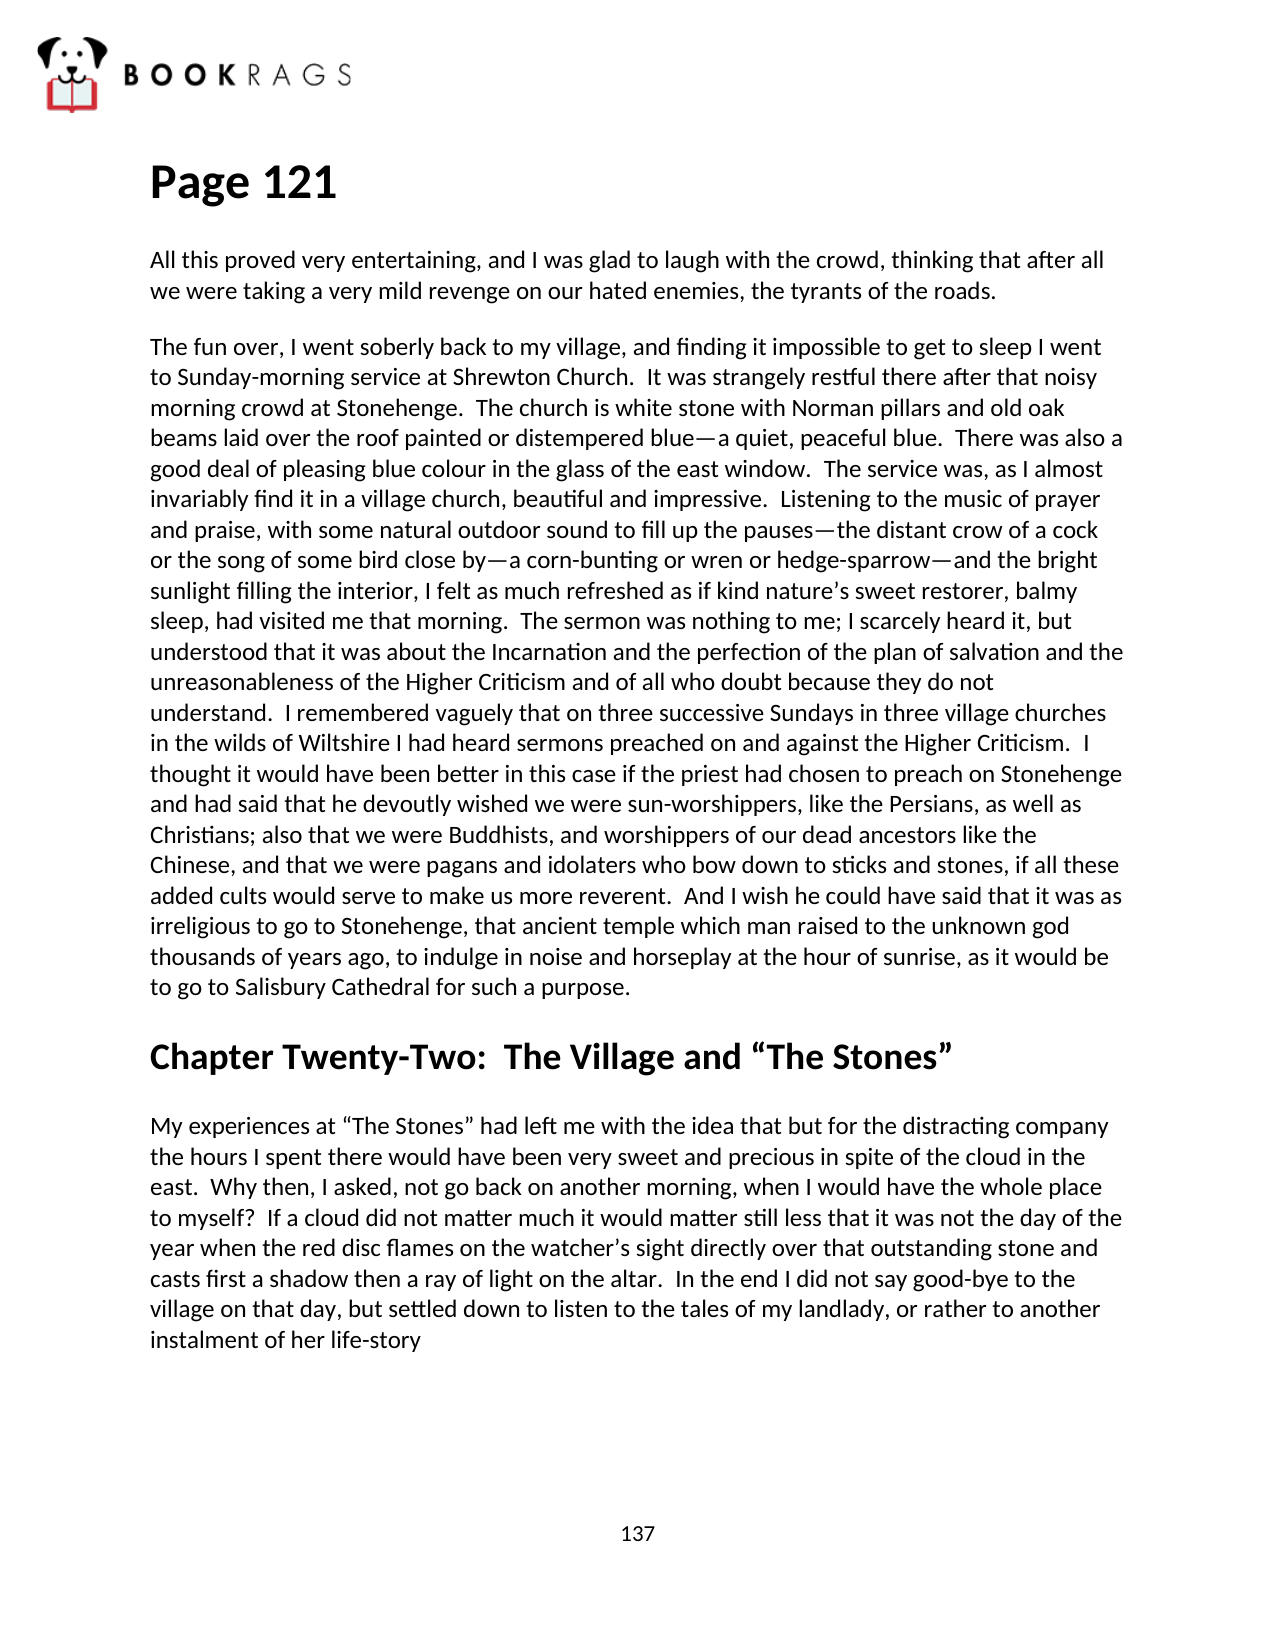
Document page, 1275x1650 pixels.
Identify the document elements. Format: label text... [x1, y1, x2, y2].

text The fun over, I went soberly back to my village, and finding it impossible to get to sleep I went to Sunday-morning service at Shrewton Church. It was strangely restful there after that noisy morning crowd at Stonehenge. The church is white stone with Norman pillars and old oak beams laid over the roof painted or distempered blue—­a quiet, peaceful blue. There was also a good deal of pleasing blue colour in the glass of the east window. The service was, as I almost invariably find it in a village church, beautiful and impressive. Listening to the music of prayer and praise, with some natural outdoor sound to fill up the pauses—­the distant crow of a cock or the song of some bird close by—­a corn-bunting or wren or hedge-sparrow—­and the bright sunlight filling the interior, I felt as much refreshed as if kind nature’s sweet restorer, balmy sleep, had visited me that morning. The sermon was nothing to me; I scarcely heard it, but understood that it was about the Incarnation and the perfection of the plan of salvation and the unreasonableness of the Higher Criticism and of all who doubt because they do not understand. I remembered vaguely that on three successive Sundays in three village churches in the wilds of Wiltshire I had heard sermons preached on and against the Higher Criticism. I thought it would have been better in this case if the priest had chosen to preach on Stonehenge and had said that he devoutly wished we were sun-worshippers, like the Persians, as well as Christians; also that we were Buddhists, and worshippers of our dead ancestors like the Chinese, and that we were pagans and idolaters who bow down to sticks and stones, if all these added cults would serve to make us more reverent. And I wish he could have said that it was as irreligious to go to Stonehenge, that ancient temple which man raised to the unknown god thousands of years ago, to indulge in noise and horseplay at the hour of sunrise, as it would be to go to Salisbury Cathedral for such a purpose. [150, 331, 1125, 1002]
text My experiences at “The Stones” had left me with the idea that but for the distracting company the hours I spent there would have been very sweet and precious in spite of the cloud in the east. Why then, I asked, not go back on another morning, when I would have the whole place to myself? If a cloud did not matter much it would matter still less that it was not the day of the year when the red disc flames on the watcher’s sight directly over that outstanding stone and casts first a shadow then a ray of light on the altar. In the end I did not say good-bye to the village on that day, but settled down to listen to the tales of my landlady, or rather to another instalment of her life-story [150, 1110, 1125, 1354]
picture [37, 37, 351, 113]
text All this proved very entertaining, and I was glad to laugh with the crowd, thinking that after all we were taking a very mild revenge on our hated enemies, the tyrants of the roads. [150, 244, 1125, 306]
text Page 121 [150, 150, 1125, 211]
text Chapter Twenty-Two: The Village and “The Stones” [150, 1033, 1125, 1079]
